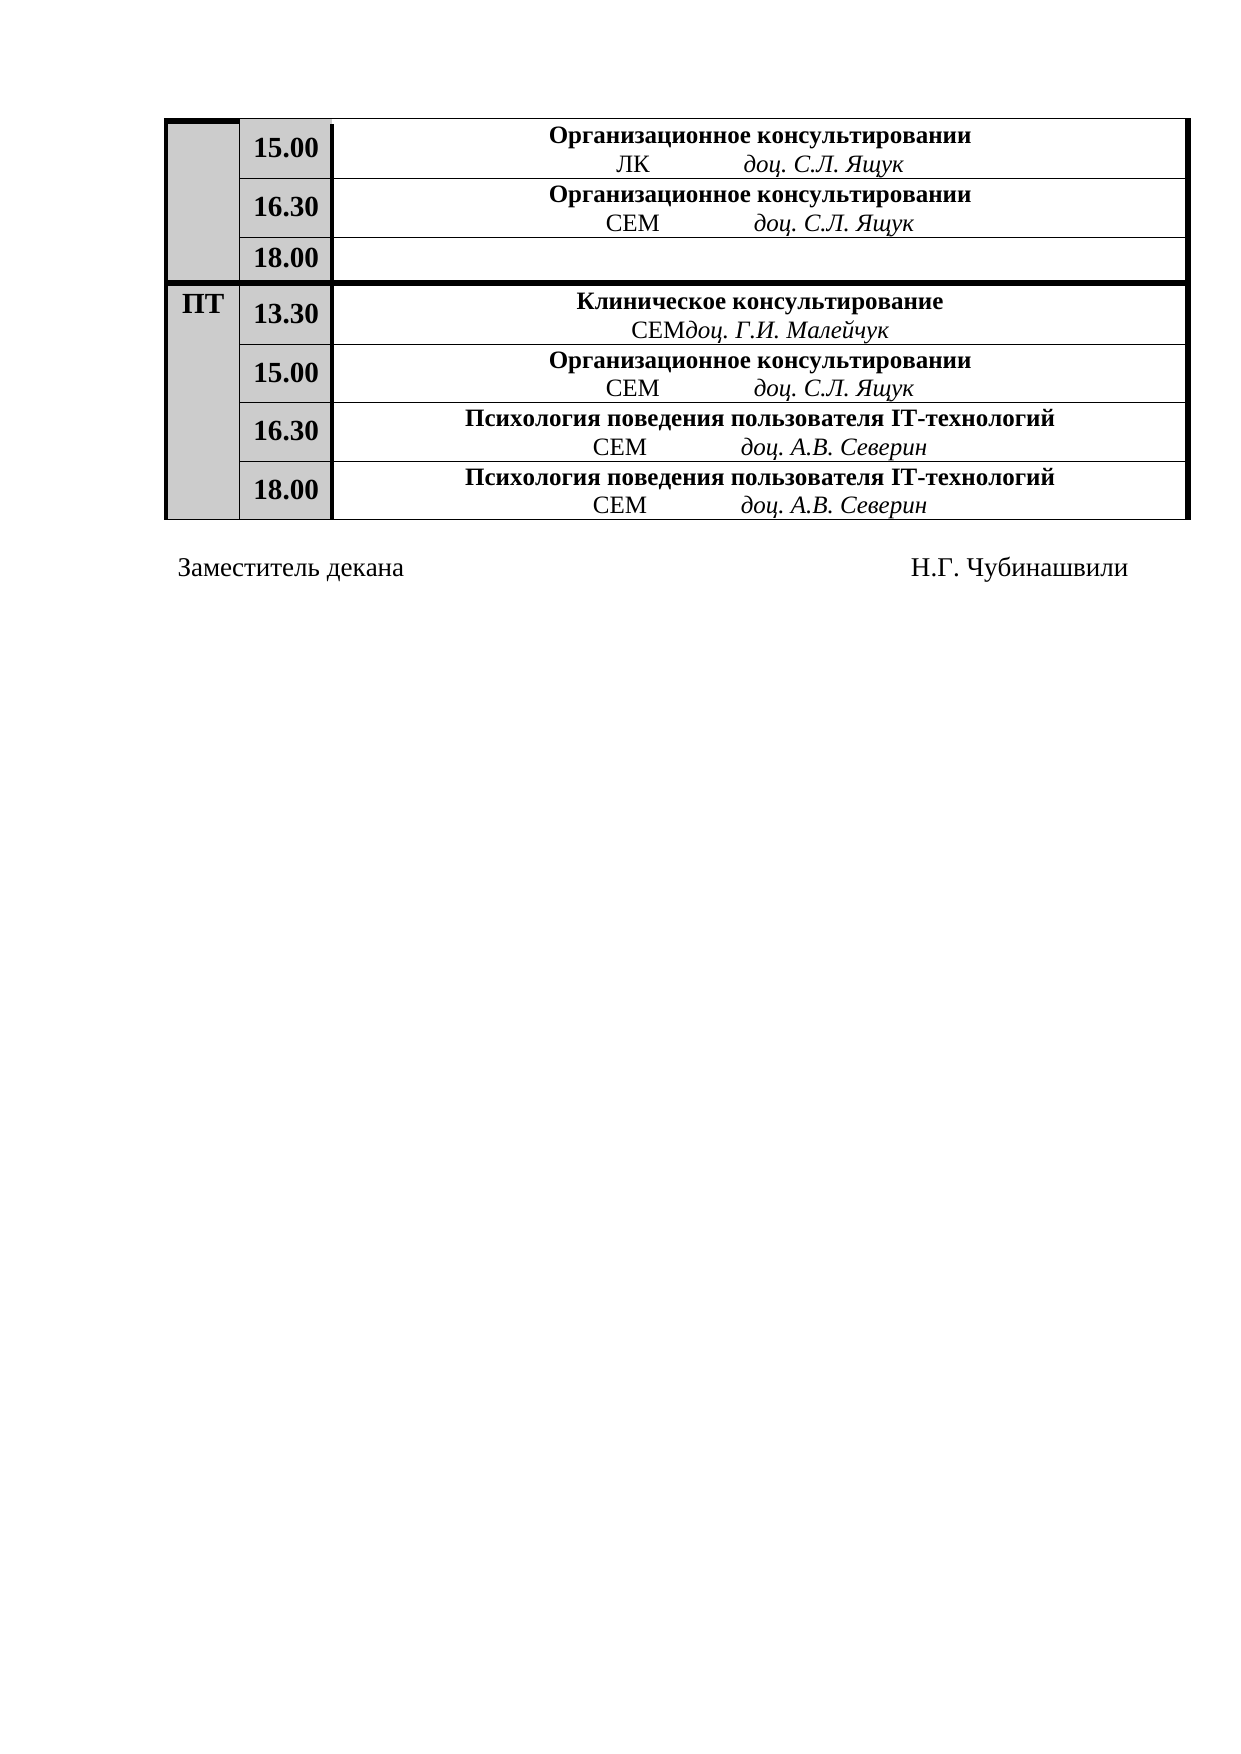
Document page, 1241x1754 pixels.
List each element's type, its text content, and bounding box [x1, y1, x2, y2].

table_cell 18.00 [240, 462, 330, 519]
text Заместитель декана Н.Г. Чубинашвили [177, 552, 1152, 583]
table_cell 18.00 [240, 238, 330, 280]
table_cell 13.30 [240, 286, 330, 344]
table_cell ЧТ [168, 124, 239, 280]
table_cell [334, 286, 1185, 344]
table_cell ПТ [168, 286, 239, 519]
table_cell 16.30 [240, 403, 330, 461]
table_cell 15.00 [240, 119, 332, 178]
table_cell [332, 119, 1185, 178]
table_cell Организационное консультировании СЕМ доц. С.Л. Ящук [334, 345, 1185, 402]
table_cell Организационное консультировании СЕМ доц. С.Л. Ящук [334, 179, 1185, 237]
table_cell 16.30 [240, 179, 330, 237]
table_cell Психология поведения пользователя IT-технологий СЕМ доц. А.В. Северин [334, 403, 1185, 461]
table_cell Психология поведения пользователя IT-технологий СЕМ доц. А.В. Северин [334, 462, 1185, 519]
table_cell 15.00 [240, 345, 330, 402]
table_cell [334, 238, 1185, 280]
